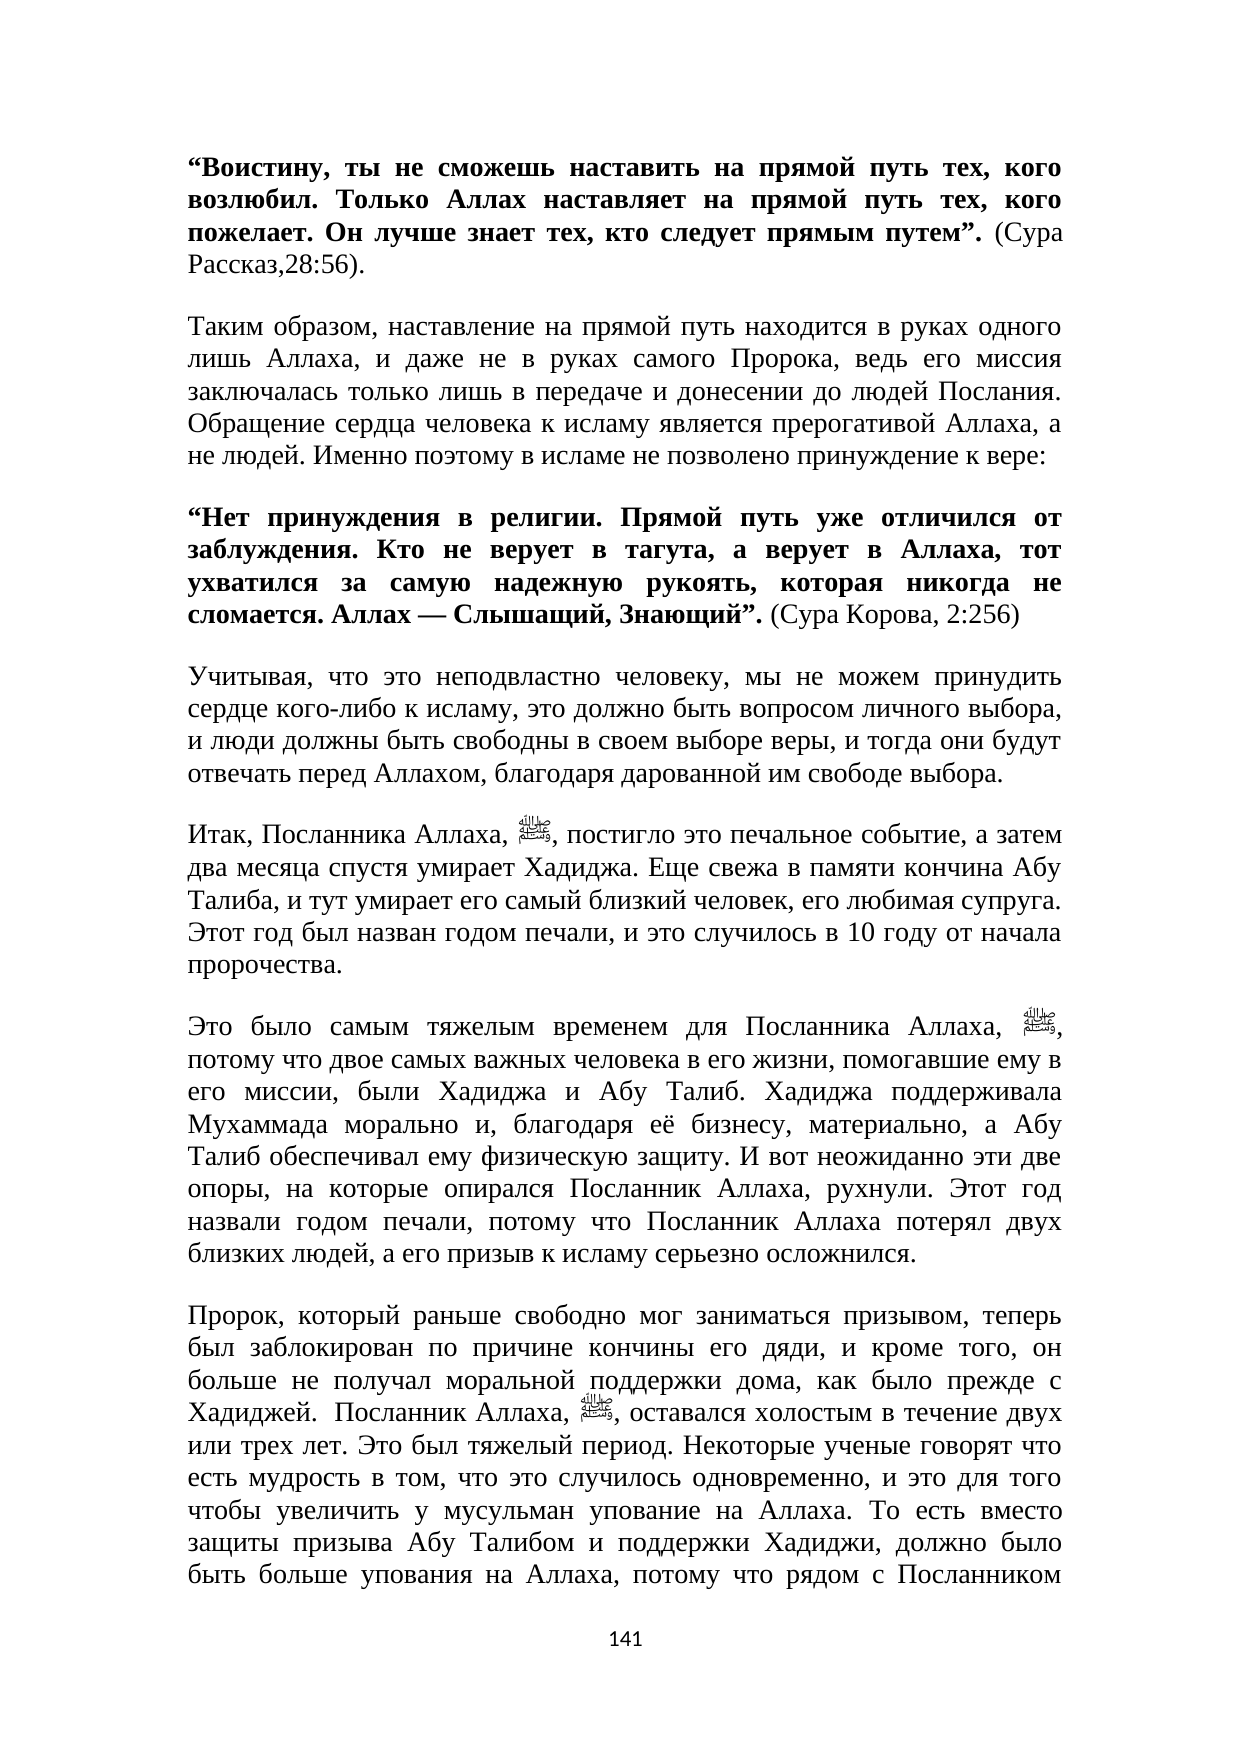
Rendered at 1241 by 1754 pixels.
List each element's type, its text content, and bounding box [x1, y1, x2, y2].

text “Воистину, ты не сможешь наставить на прямой путь тех, кого возлюбил. Только Аллах наставляет на прямой путь тех, кого пожелает. Он лучше знает тех, кто следует прямым путем”. (Сура Рассказ,28:56). [187, 150, 1063, 279]
text “Нет принуждения в религии. Прямой путь уже отличился от заблуждения. Кто не верует в тагута, а верует в Аллаха, тот ухватился за самую надежную рукоять, которая никогда не сломается. Аллах — Слышащий, Знающий”. (Сура Корова, 2:256) [187, 500, 1063, 629]
text Таким образом, наставление на прямой путь находится в руках одного лишь Аллаха, и даже не в руках самого Пророка, ведь его миссия заключалась только лишь в передаче и донесении до людей Послания. Обращение сердца человека к исламу является прерогативой Аллаха, а не людей. Именно поэтому в исламе не позволено принуждение к вере: [187, 309, 1063, 471]
text Итак, Посланника Аллаха, ﷺ, постигло это печальное событие, а затем два месяца спустя умирает Хадиджа. Еще свежа в памяти кончина Абу Талиба, и тут умирает его самый близкий человек, его любимая супруга. Этот год был назван годом печали, и это случилось в 10 году от начала пророчества. [187, 817, 1063, 980]
text Учитывая, что это неподвластно человеку, мы не можем принудить сердце кого-либо к исламу, это должно быть вопросом личного выбора, и люди должны быть свободны в своем выборе веры, и тогда они будут отвечать перед Аллахом, благодаря дарованной им свободе выбора. [187, 659, 1063, 788]
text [187, 1298, 1063, 1590]
text Это было самым тяжелым временем для Посланника Аллаха, ﷺ, потому что двое самых важных человека в его жизни, помогавшие ему в его миссии, были Хадиджа и Абу Талиб. Хадиджа поддерживала Мухаммада морально и, благодаря её бизнесу, материально, а Абу Талиб обеспечивал ему физическую защиту. И вот неожиданно эти две опоры, на которые опирался Посланник Аллаха, рухнули. Этот год назвали годом печали, потому что Посланник Аллаха потерял двух близких людей, а его призыв к исламу серьезно осложнился. [187, 1009, 1063, 1269]
